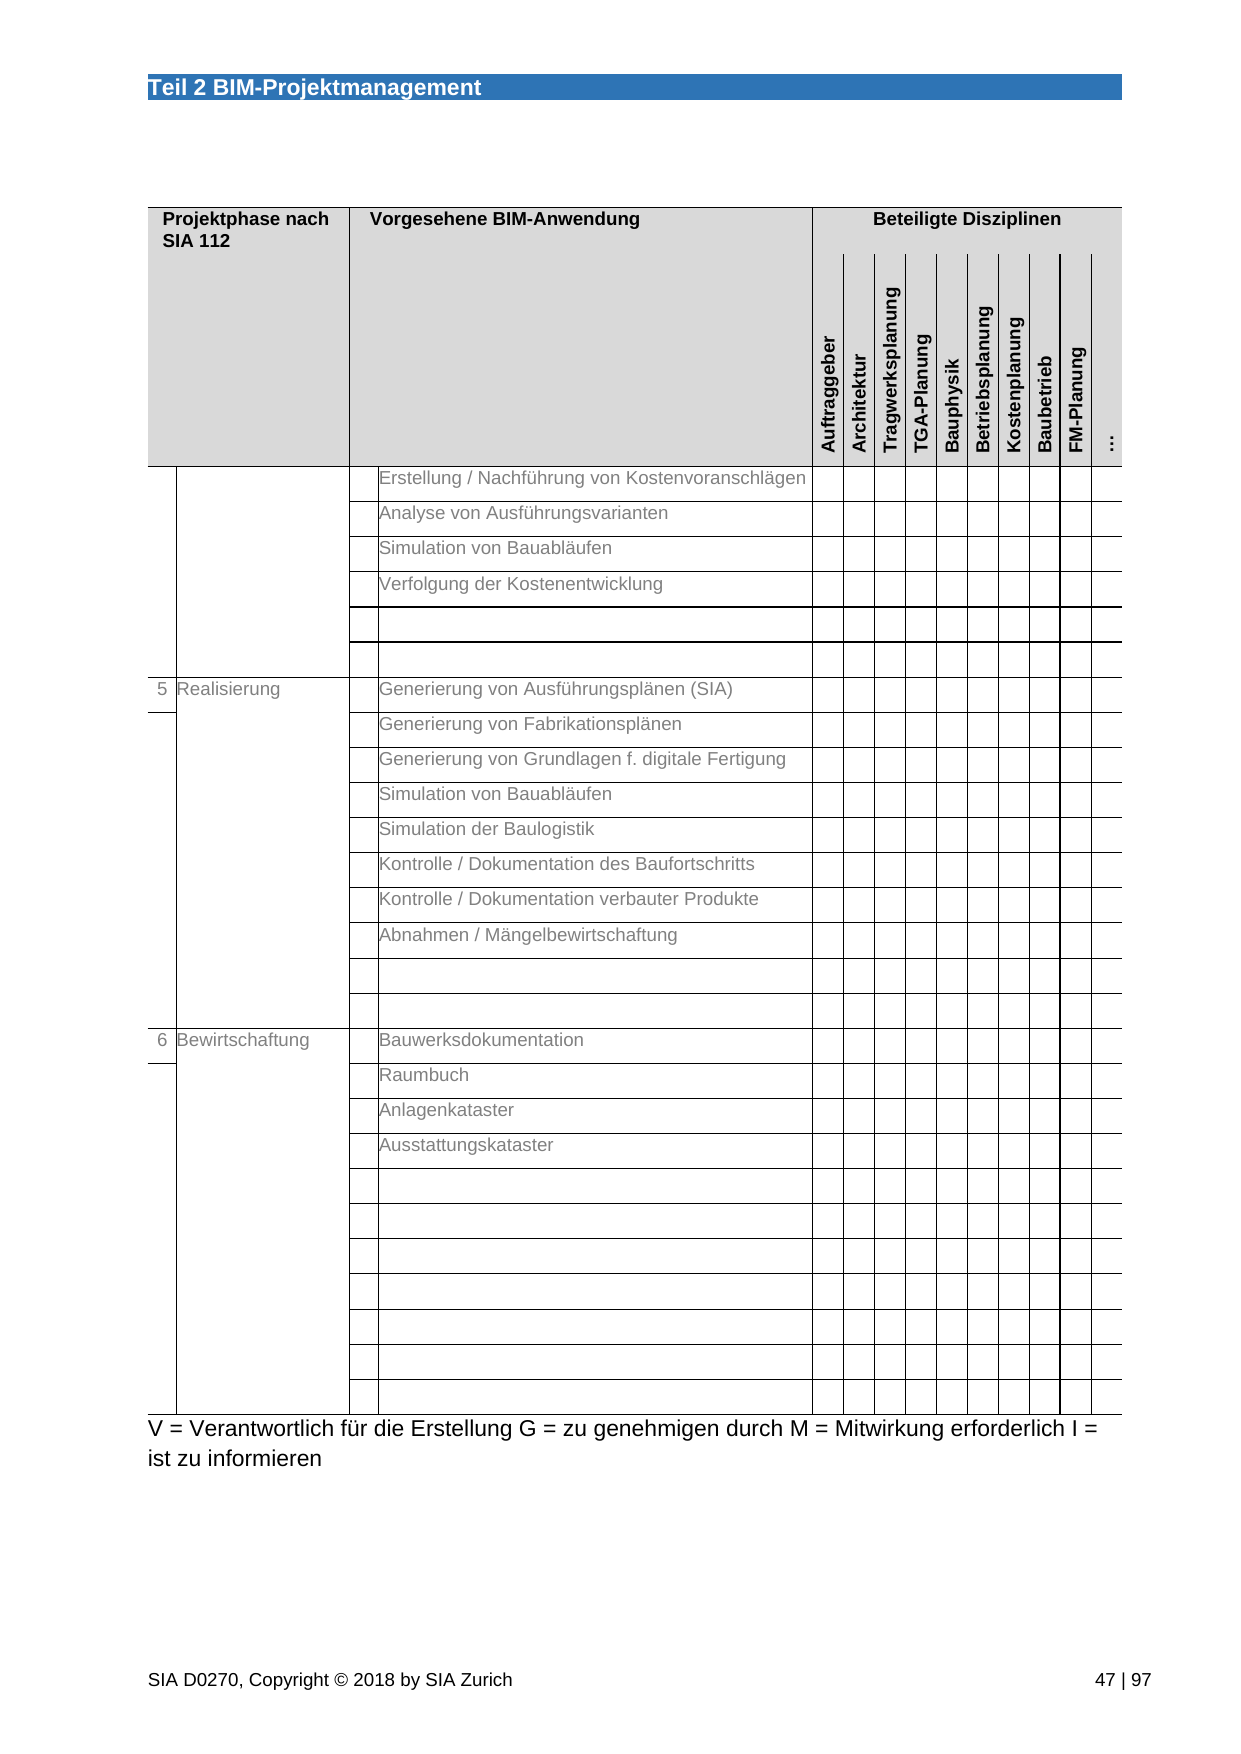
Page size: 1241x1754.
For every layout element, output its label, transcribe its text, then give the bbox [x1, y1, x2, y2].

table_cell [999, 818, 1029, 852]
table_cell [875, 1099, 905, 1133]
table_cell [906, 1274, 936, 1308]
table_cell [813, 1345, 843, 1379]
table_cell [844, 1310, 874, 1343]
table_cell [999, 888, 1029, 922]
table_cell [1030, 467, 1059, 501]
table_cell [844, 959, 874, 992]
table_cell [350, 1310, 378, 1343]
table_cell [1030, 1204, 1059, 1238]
table_cell Bauphysik [937, 254, 967, 466]
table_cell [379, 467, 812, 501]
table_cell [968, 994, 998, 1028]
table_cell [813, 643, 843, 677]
table_header Vorgesehene BIM-Anwendung [350, 208, 812, 466]
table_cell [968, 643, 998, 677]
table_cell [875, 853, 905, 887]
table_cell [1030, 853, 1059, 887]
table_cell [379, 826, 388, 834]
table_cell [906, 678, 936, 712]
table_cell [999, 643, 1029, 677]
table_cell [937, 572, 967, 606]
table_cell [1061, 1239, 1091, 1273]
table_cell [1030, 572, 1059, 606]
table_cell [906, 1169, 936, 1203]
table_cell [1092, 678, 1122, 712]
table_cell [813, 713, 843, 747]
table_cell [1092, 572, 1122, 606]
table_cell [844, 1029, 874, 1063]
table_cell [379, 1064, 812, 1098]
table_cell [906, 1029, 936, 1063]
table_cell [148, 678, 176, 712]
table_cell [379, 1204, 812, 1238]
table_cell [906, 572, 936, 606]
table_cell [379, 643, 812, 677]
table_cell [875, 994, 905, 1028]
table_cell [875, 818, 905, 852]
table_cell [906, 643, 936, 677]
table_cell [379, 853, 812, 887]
table_cell TGA-Planung [906, 254, 936, 466]
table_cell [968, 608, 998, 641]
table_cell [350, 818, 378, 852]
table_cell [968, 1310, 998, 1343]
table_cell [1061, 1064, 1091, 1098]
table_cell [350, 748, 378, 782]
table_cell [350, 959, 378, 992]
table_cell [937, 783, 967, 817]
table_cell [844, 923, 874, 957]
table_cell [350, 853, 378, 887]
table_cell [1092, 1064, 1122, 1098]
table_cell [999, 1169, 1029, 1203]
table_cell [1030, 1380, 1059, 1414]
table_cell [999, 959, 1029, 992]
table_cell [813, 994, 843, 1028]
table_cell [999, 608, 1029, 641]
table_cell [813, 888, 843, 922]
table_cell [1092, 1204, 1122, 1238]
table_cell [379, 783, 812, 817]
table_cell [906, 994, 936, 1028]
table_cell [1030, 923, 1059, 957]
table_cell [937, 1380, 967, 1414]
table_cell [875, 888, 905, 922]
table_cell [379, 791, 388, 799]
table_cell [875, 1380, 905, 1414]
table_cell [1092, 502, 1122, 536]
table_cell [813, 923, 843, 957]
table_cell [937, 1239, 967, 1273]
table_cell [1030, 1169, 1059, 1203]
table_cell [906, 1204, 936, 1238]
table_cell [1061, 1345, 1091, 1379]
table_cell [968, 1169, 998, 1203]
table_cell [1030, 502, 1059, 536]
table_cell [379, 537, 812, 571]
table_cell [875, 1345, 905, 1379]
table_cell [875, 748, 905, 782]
table_cell Auftraggeber [813, 254, 843, 466]
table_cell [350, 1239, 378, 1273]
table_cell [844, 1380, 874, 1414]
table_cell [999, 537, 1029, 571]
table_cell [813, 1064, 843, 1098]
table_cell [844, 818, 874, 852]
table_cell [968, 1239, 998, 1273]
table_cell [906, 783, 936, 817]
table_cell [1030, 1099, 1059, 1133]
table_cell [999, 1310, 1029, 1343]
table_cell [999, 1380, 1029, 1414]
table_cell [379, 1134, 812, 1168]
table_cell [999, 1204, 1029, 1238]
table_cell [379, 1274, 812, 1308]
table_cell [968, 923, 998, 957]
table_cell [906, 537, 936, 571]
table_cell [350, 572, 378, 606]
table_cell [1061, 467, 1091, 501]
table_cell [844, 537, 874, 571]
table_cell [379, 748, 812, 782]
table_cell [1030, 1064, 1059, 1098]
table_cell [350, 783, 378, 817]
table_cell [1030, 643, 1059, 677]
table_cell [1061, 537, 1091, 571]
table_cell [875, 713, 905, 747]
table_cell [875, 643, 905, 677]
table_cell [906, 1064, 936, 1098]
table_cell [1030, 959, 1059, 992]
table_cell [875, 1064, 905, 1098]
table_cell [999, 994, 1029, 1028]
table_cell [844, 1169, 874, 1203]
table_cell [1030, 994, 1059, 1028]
table_cell Architektur [844, 254, 874, 466]
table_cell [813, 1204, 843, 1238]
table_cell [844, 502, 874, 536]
table_header Projektphase nach SIA 112 [148, 208, 349, 466]
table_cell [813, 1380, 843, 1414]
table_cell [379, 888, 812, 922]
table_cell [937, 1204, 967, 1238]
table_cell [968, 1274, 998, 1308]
table_cell FM-Planung [1061, 254, 1091, 466]
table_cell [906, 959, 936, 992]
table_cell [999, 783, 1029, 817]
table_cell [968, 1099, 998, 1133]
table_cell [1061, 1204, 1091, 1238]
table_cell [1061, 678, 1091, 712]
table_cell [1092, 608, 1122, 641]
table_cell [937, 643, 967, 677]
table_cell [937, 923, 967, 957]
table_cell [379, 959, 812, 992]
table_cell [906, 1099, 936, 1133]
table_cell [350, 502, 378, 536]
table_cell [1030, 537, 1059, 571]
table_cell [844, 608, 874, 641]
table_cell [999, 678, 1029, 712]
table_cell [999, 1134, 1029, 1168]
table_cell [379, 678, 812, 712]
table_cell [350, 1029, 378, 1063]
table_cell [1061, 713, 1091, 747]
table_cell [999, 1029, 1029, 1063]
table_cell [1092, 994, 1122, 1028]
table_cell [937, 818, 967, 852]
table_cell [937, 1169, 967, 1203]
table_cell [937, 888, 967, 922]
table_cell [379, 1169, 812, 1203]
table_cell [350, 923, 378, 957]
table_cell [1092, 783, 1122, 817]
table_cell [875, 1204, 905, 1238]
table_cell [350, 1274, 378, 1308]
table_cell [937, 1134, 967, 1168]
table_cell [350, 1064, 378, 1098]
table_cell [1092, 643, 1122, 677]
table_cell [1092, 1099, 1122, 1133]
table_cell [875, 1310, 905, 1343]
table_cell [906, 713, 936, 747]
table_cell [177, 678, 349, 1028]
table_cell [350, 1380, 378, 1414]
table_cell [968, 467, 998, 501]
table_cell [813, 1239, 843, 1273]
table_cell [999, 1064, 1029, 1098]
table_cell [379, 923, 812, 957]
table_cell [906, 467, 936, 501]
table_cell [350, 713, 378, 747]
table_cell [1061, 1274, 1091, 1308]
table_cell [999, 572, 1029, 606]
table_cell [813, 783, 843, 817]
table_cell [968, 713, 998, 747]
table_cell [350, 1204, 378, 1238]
table_cell Tragwerksplanung [875, 254, 905, 466]
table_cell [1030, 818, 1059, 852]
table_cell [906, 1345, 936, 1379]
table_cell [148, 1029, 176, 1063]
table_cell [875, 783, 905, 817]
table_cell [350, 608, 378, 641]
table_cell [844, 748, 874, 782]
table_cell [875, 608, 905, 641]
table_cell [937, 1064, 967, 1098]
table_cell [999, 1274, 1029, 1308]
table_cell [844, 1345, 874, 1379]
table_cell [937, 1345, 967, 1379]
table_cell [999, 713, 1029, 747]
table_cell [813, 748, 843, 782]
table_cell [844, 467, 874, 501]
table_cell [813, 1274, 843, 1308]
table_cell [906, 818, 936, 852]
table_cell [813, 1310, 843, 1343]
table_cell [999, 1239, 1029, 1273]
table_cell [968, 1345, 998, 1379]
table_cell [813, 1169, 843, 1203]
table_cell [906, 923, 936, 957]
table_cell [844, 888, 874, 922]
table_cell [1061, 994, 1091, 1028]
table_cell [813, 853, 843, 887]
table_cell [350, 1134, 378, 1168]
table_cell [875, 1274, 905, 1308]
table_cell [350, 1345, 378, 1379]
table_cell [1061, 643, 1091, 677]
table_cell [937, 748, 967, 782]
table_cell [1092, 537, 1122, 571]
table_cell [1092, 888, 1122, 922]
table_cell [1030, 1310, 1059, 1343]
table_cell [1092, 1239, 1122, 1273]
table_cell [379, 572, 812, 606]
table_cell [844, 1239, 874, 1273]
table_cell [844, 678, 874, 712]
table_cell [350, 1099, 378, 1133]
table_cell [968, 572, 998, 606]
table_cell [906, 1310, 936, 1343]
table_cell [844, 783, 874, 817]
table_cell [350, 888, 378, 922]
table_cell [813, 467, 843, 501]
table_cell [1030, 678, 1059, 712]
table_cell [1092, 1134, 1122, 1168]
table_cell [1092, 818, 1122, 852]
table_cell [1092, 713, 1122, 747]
table_header Beteiligte Disziplinen [813, 208, 1122, 254]
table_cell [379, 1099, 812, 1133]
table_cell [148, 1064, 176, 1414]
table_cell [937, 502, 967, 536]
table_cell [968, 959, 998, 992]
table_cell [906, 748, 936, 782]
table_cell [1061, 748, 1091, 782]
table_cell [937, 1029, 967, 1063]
table_cell Kostenplanung [999, 254, 1029, 466]
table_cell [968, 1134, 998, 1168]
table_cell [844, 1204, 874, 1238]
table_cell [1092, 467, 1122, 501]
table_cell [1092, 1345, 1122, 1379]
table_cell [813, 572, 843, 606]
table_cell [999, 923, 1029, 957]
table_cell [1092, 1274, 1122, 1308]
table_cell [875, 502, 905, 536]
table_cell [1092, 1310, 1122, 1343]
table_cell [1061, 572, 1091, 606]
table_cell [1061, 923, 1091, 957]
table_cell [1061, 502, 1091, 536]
text V = Verantwortlich für die Erstellung G = zu genehmigen durch M = Mitwirkung erforderlich I = ist zu informieren [148, 1415, 1122, 1471]
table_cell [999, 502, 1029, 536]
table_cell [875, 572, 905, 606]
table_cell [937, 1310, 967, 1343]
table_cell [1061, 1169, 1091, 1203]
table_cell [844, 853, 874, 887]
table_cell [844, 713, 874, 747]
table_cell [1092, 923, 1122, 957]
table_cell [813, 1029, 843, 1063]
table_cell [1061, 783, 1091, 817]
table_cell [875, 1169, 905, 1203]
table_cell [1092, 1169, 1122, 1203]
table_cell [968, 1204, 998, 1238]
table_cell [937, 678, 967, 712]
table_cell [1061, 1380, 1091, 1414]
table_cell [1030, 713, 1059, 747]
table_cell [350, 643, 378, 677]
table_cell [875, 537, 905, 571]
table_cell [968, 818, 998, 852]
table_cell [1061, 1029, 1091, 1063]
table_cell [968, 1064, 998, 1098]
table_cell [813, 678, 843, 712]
table_cell Betriebsplanung [968, 254, 998, 466]
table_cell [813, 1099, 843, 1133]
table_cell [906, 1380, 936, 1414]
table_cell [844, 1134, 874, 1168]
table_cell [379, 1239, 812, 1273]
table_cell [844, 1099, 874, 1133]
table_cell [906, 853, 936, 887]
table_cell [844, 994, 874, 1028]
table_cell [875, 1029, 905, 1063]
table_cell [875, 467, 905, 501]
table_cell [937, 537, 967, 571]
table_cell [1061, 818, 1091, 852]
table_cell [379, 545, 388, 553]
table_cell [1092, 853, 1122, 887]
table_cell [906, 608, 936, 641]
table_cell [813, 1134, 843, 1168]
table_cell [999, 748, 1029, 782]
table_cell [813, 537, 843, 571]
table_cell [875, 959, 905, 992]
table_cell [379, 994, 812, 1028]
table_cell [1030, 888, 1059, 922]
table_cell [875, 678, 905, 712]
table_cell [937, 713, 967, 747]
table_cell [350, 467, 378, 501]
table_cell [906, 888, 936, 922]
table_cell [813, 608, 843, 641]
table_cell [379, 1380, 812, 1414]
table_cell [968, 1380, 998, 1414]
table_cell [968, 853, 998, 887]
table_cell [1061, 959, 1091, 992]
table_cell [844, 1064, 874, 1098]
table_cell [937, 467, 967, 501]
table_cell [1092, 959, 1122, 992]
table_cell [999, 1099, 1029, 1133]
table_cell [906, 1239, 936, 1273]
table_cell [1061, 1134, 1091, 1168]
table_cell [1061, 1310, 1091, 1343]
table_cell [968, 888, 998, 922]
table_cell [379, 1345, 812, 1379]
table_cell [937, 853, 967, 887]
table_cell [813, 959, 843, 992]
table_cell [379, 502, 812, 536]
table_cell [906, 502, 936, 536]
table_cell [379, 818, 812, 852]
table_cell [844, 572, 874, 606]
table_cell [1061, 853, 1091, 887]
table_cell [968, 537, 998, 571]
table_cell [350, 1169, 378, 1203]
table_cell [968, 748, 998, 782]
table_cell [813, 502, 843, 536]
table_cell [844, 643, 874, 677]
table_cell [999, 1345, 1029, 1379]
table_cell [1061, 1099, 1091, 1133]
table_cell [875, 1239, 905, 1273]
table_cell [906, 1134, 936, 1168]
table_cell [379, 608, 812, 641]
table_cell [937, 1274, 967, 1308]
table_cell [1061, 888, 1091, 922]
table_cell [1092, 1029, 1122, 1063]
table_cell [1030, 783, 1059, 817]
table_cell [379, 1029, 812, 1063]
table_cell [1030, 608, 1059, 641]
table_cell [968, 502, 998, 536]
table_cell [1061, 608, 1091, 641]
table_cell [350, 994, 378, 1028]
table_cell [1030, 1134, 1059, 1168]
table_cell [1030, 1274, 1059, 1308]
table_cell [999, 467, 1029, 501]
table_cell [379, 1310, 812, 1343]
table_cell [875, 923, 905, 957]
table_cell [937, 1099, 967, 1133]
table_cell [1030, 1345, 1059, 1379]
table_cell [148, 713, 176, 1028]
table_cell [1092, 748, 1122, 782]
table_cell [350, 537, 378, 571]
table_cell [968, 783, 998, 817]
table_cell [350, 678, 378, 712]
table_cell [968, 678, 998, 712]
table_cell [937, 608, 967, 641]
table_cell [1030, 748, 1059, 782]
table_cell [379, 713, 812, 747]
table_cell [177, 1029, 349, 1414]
table_cell … [1092, 254, 1122, 466]
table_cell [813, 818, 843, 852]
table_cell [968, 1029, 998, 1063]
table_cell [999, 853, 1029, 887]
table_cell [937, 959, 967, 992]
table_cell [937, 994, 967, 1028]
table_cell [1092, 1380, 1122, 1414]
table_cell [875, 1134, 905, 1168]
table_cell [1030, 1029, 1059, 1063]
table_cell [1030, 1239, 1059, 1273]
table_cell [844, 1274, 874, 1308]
table_cell Baubetrieb [1030, 254, 1059, 466]
